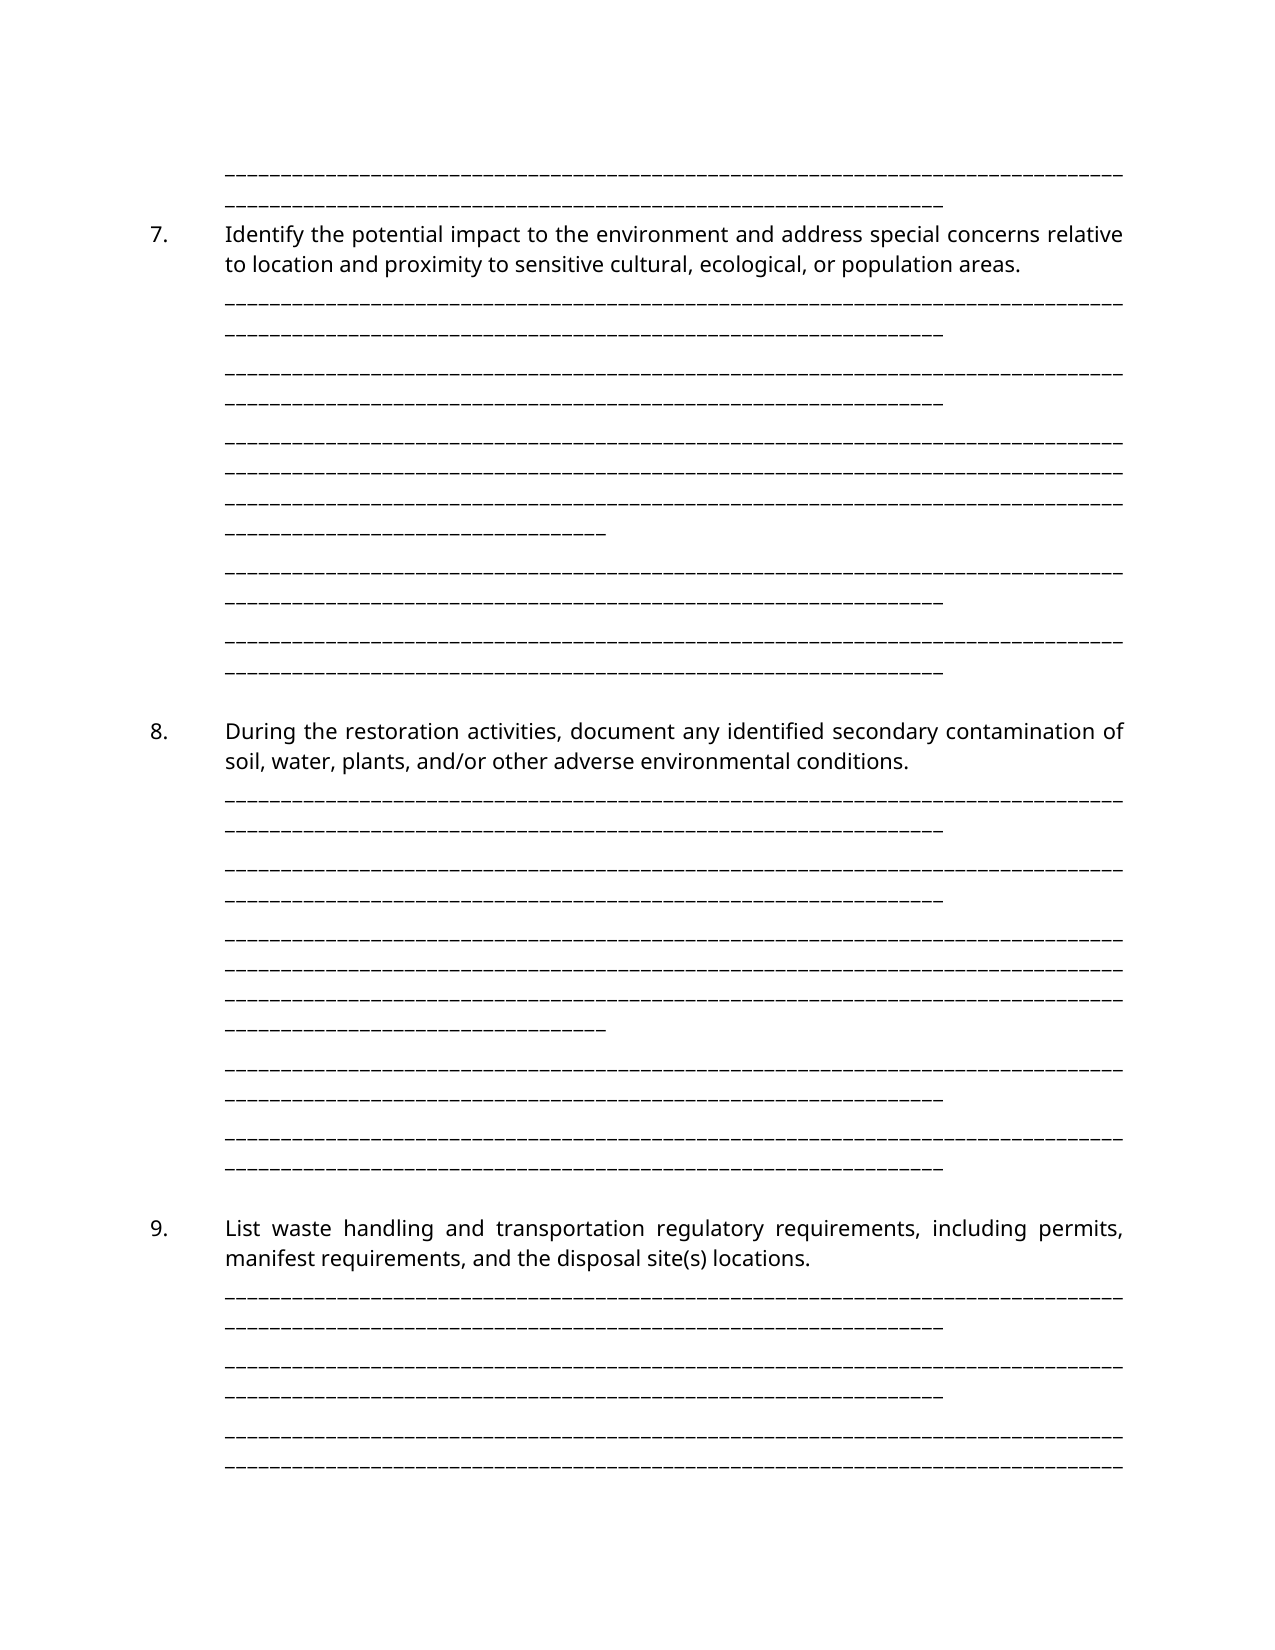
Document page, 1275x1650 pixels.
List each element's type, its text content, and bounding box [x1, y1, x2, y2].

text ________________________________________________________________________________________________________________________________________________ [225, 279, 1125, 339]
text 9. List waste handling and transportation regulatory requirements, including permits, manifest requirements, and the disposal site(s) locations. [150, 1213, 1125, 1272]
text ________________________________________________________________________________________________________________________________________________ [225, 547, 1125, 608]
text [225, 150, 1125, 210]
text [225, 1411, 1125, 1471]
text ________________________________________________________________________________________________________________________________________________ [225, 1342, 1125, 1402]
text 8. During the restoration activities, document any identified secondary contamination of soil, water, plants, and/or other adverse environmental conditions. [150, 716, 1125, 776]
text ________________________________________________________________________________________________________________________________________________ [225, 845, 1125, 905]
text 7. Identify the potential impact to the environment and address special concerns relative to location and proximity to sensitive cultural, ecological, or population areas. [150, 219, 1125, 279]
text ________________________________________________________________________________________________________________________________________________ [225, 1272, 1125, 1333]
text ________________________________________________________________________________________________________________________________________________ [225, 1044, 1125, 1104]
text ________________________________________________________________________________________________________________________________________________ [225, 617, 1125, 677]
text ________________________________________________________________________________________________________________________________________________ [225, 776, 1125, 836]
text ________________________________________________________________________________________________________________________________________________ [225, 348, 1125, 409]
text ________________________________________________________________________________________________________________________________________________ [225, 1113, 1125, 1174]
